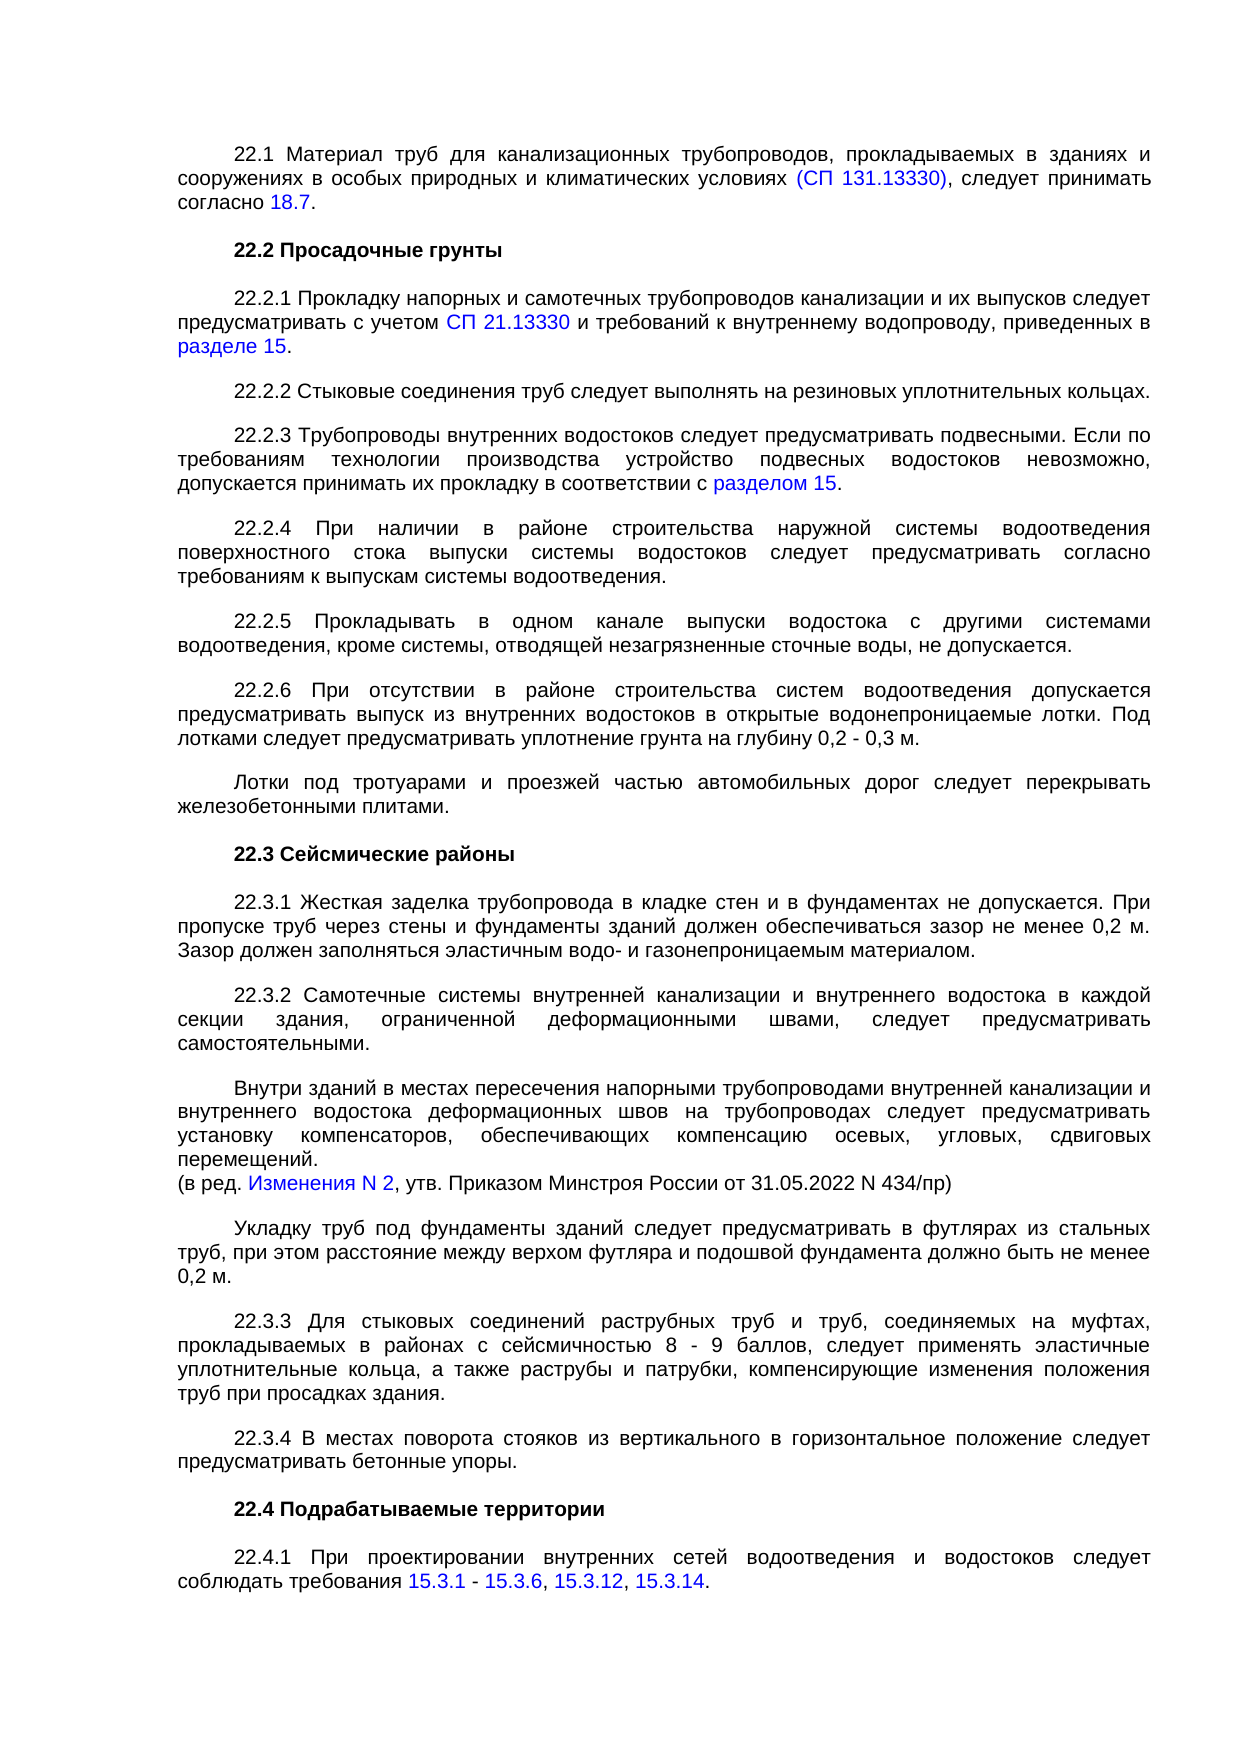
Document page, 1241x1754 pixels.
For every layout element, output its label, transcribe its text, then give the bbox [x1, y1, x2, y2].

text 22.2 Просадочные грунты [177, 238, 1152, 262]
text 22.2.2 Стыковые соединения труб следует выполнять на резиновых уплотнительных кольцах. [177, 378, 1152, 402]
text (в ред. Изменения N 2, утв. Приказом Минстроя России от 31.05.2022 N 434/пр) [177, 1171, 1152, 1195]
text 22.3 Сейсмические районы [177, 842, 1152, 866]
text 22.1 Материал труб для канализационных трубопроводов, прокладываемых в зданиях и сооружениях в особых природных и климатических условиях (СП 131.13330), следует принимать согласно 18.7. [177, 142, 1152, 214]
text 22.2.4 При наличии в районе строительства наружной системы водоотведения поверхностного стока выпуски системы водостоков следует предусматривать согласно требованиям к выпускам системы водоотведения. [177, 516, 1152, 588]
text 22.4 Подрабатываемые территории [177, 1497, 1152, 1521]
text Внутри зданий в местах пересечения напорными трубопроводами внутренней канализации и внутреннего водостока деформационных швов на трубопроводах следует предусматривать установку компенсаторов, обеспечивающих компенсацию осевых, угловых, сдвиговых перемещений. [177, 1075, 1152, 1171]
text 22.3.2 Самотечные системы внутренней канализации и внутреннего водостока в каждой секции здания, ограниченной деформационными швами, следует предусматривать самостоятельными. [177, 983, 1152, 1054]
text 22.3.3 Для стыковых соединений раструбных труб и труб, соединяемых на муфтах, прокладываемых в районах с сейсмичностью 8 - 9 баллов, следует применять эластичные уплотнительные кольца, а также раструбы и патрубки, компенсирующие изменения положения труб при просадках здания. [177, 1309, 1152, 1404]
text 22.4.1 При проектировании внутренних сетей водоотведения и водостоков следует соблюдать требования 15.3.1 - 15.3.6, 15.3.12, 15.3.14. [177, 1545, 1152, 1593]
text Укладку труб под фундаменты зданий следует предусматривать в футлярах из стальных труб, при этом расстояние между верхом футляра и подошвой фундамента должно быть не менее 0,2 м. [177, 1216, 1152, 1288]
text 22.2.3 Трубопроводы внутренних водостоков следует предусматривать подвесными. Если по требованиям технологии производства устройство подвесных водостоков невозможно, допускается принимать их прокладку в соответствии с разделом 15. [177, 423, 1152, 495]
text 22.2.6 При отсутствии в районе строительства систем водоотведения допускается предусматривать выпуск из внутренних водостоков в открытые водонепроницаемые лотки. Под лотками следует предусматривать уплотнение грунта на глубину 0,2 - 0,3 м. [177, 677, 1152, 749]
text 22.2.5 Прокладывать в одном канале выпуски водостока с другими системами водоотведения, кроме системы, отводящей незагрязненные сточные воды, не допускается. [177, 609, 1152, 657]
text 22.3.4 В местах поворота стояков из вертикального в горизонтальное положение следует предусматривать бетонные упоры. [177, 1425, 1152, 1473]
text Лотки под тротуарами и проезжей частью автомобильных дорог следует перекрывать железобетонными плитами. [177, 770, 1152, 818]
text 22.3.1 Жесткая заделка трубопровода в кладке стен и в фундаментах не допускается. При пропуске труб через стены и фундаменты зданий должен обеспечиваться зазор не менее 0,2 м. Зазор должен заполняться эластичным водо- и газонепроницаемым материалом. [177, 890, 1152, 962]
text 22.2.1 Прокладку напорных и самотечных трубопроводов канализации и их выпусков следует предусматривать с учетом СП 21.13330 и требований к внутреннему водопроводу, приведенных в разделе 15. [177, 286, 1152, 358]
